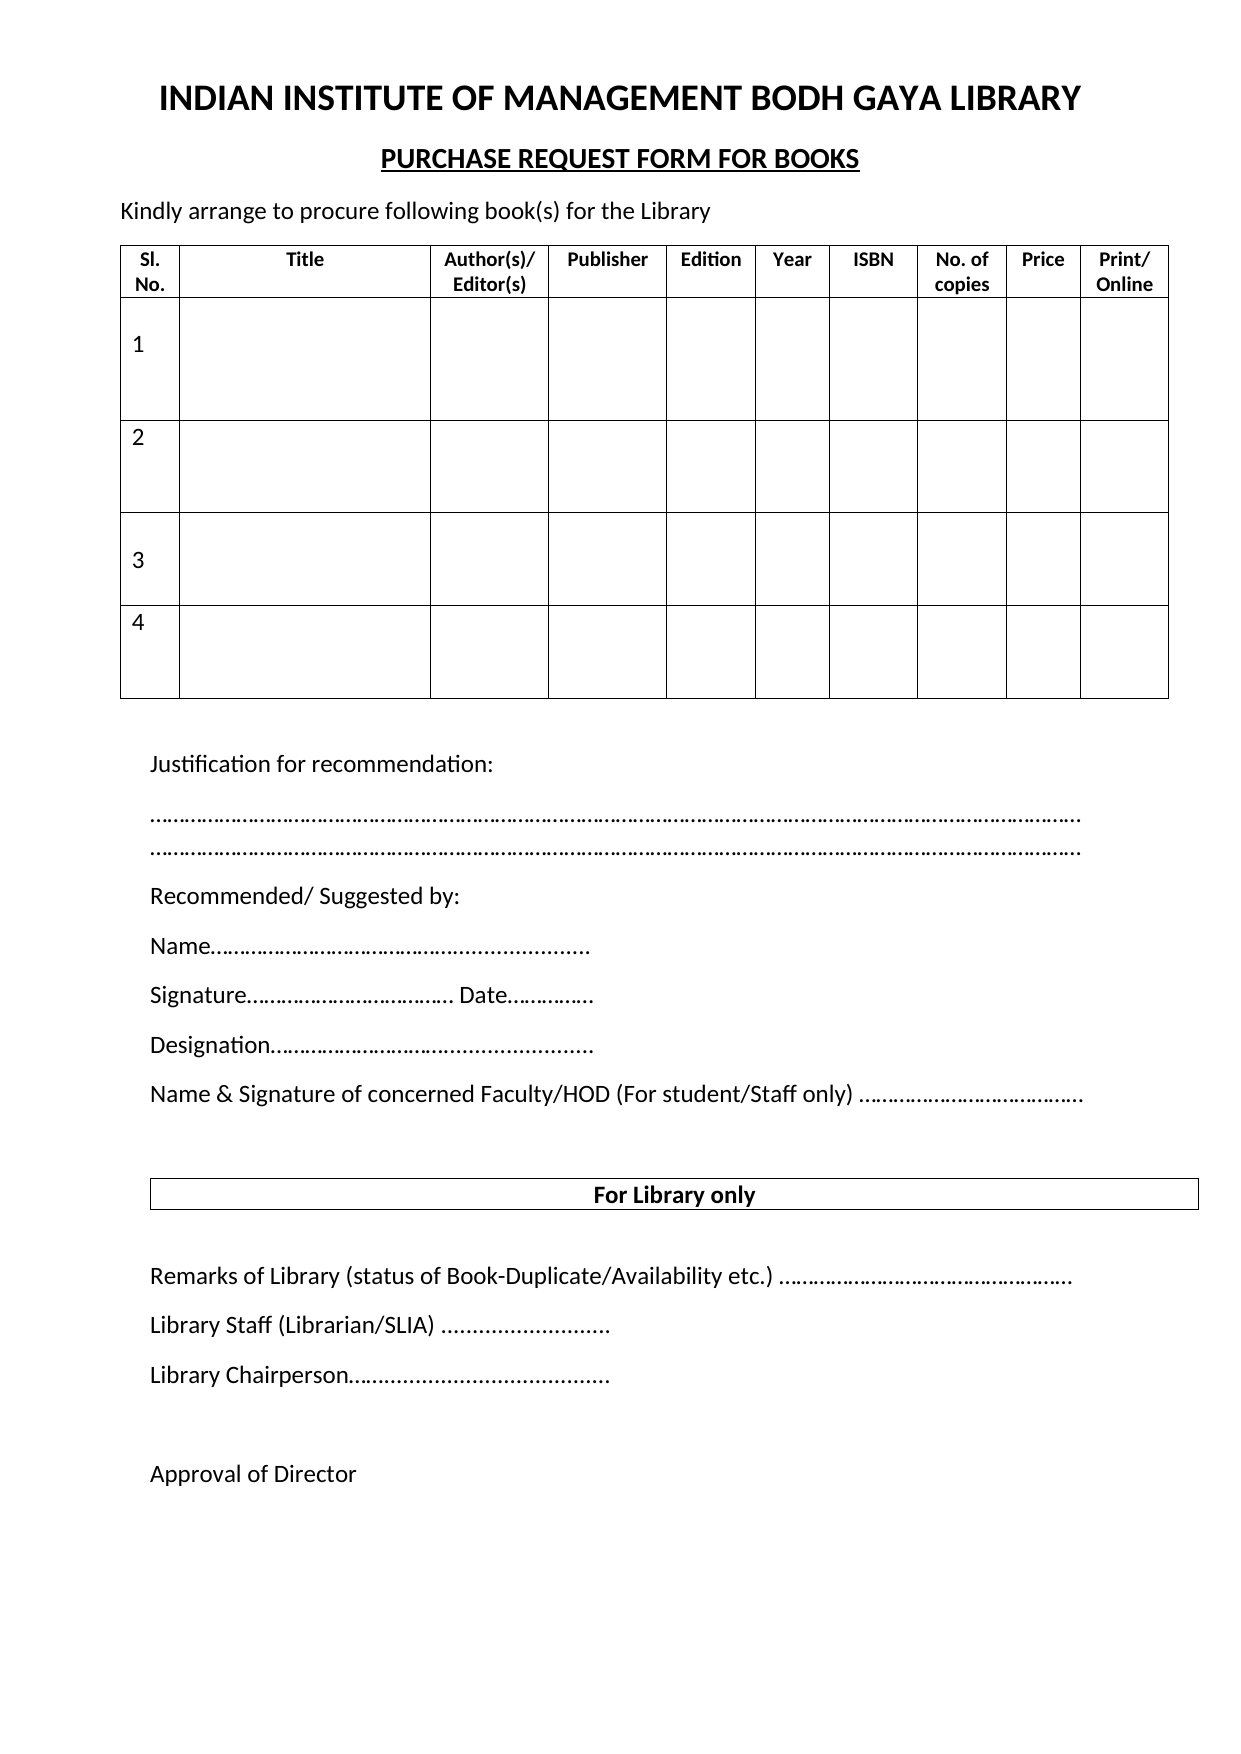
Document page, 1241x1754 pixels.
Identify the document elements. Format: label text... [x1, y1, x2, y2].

text Signature……………………………… Date…………… [150, 979, 1090, 1010]
table_cell [1007, 606, 1080, 697]
table_cell 3 [121, 513, 179, 605]
table_cell [180, 298, 430, 420]
text INDIAN INSTITUTE OF MANAGEMENT BODH GAYA LIBRARY [150, 74, 1090, 120]
table_cell 1 [121, 298, 179, 420]
table_cell [431, 421, 548, 512]
table_header Author(s)/ Editor(s) [431, 246, 548, 297]
table_cell 2 [121, 421, 179, 512]
table_cell [918, 606, 1006, 697]
table_header Year [756, 246, 829, 297]
text Name……………………………………...................... [150, 930, 1090, 960]
table_cell [431, 298, 548, 420]
text Kindly arrange to procure following book(s) for the Library [120, 195, 1090, 226]
table_cell [1081, 513, 1168, 605]
table_cell [549, 513, 666, 605]
table_header No. of copies [918, 246, 1006, 297]
table_header Price [1007, 246, 1080, 297]
text Library Chairperson…….................................... [150, 1359, 1090, 1389]
table_cell [918, 421, 1006, 512]
text Approval of Director [150, 1458, 1090, 1489]
table_cell [667, 513, 755, 605]
table_cell [756, 298, 829, 420]
table_cell [431, 513, 548, 605]
text Justification for recommendation: [150, 748, 1090, 779]
text PURCHASE REQUEST FORM FOR BOOKS [150, 140, 1090, 176]
text Library Staff (Librarian/SLIA) ........................... [150, 1309, 1090, 1340]
table_cell [756, 513, 829, 605]
table_cell [667, 606, 755, 697]
table_cell [1081, 298, 1168, 420]
table_cell [1081, 421, 1168, 512]
table_cell [667, 298, 755, 420]
table_cell [180, 513, 430, 605]
table_cell [549, 421, 666, 512]
text Recommended/ Suggested by: [150, 880, 1090, 911]
table_header Sl. No. [121, 246, 179, 297]
table_cell [756, 606, 829, 697]
table_cell [180, 421, 430, 512]
table_cell [1007, 513, 1080, 605]
table_cell [830, 606, 917, 697]
table_header Edition [667, 246, 755, 297]
table_header Publisher [549, 246, 666, 297]
table_cell [549, 298, 666, 420]
table_cell [756, 421, 829, 512]
table_header ISBN [830, 246, 917, 297]
table_header Title [180, 246, 430, 297]
table_cell [830, 298, 917, 420]
table_header Print/ Online [1081, 246, 1168, 297]
table_cell [431, 606, 548, 697]
text Remarks of Library (status of Book-Duplicate/Availability etc.) …………………………………………… [150, 1260, 1090, 1290]
table_cell [1081, 606, 1168, 697]
table_cell [1007, 298, 1080, 420]
table_cell [918, 513, 1006, 605]
text ……………………………………………………………………………………………………………………………………………………………………………………………………………………………………………………………………………………………… [150, 798, 1090, 861]
table_cell [918, 298, 1006, 420]
text Name & Signature of concerned Faculty/HOD (For student/Staff only) ………………………………… [150, 1078, 1090, 1109]
table_cell [180, 606, 430, 697]
table_cell [830, 513, 917, 605]
table_cell [549, 606, 666, 697]
table_cell [667, 421, 755, 512]
table_cell [1007, 421, 1080, 512]
text Designation…………………………........................ [150, 1029, 1090, 1059]
table_header For Library only [151, 1179, 1198, 1209]
table_cell [830, 421, 917, 512]
table_cell 4 [121, 606, 179, 697]
